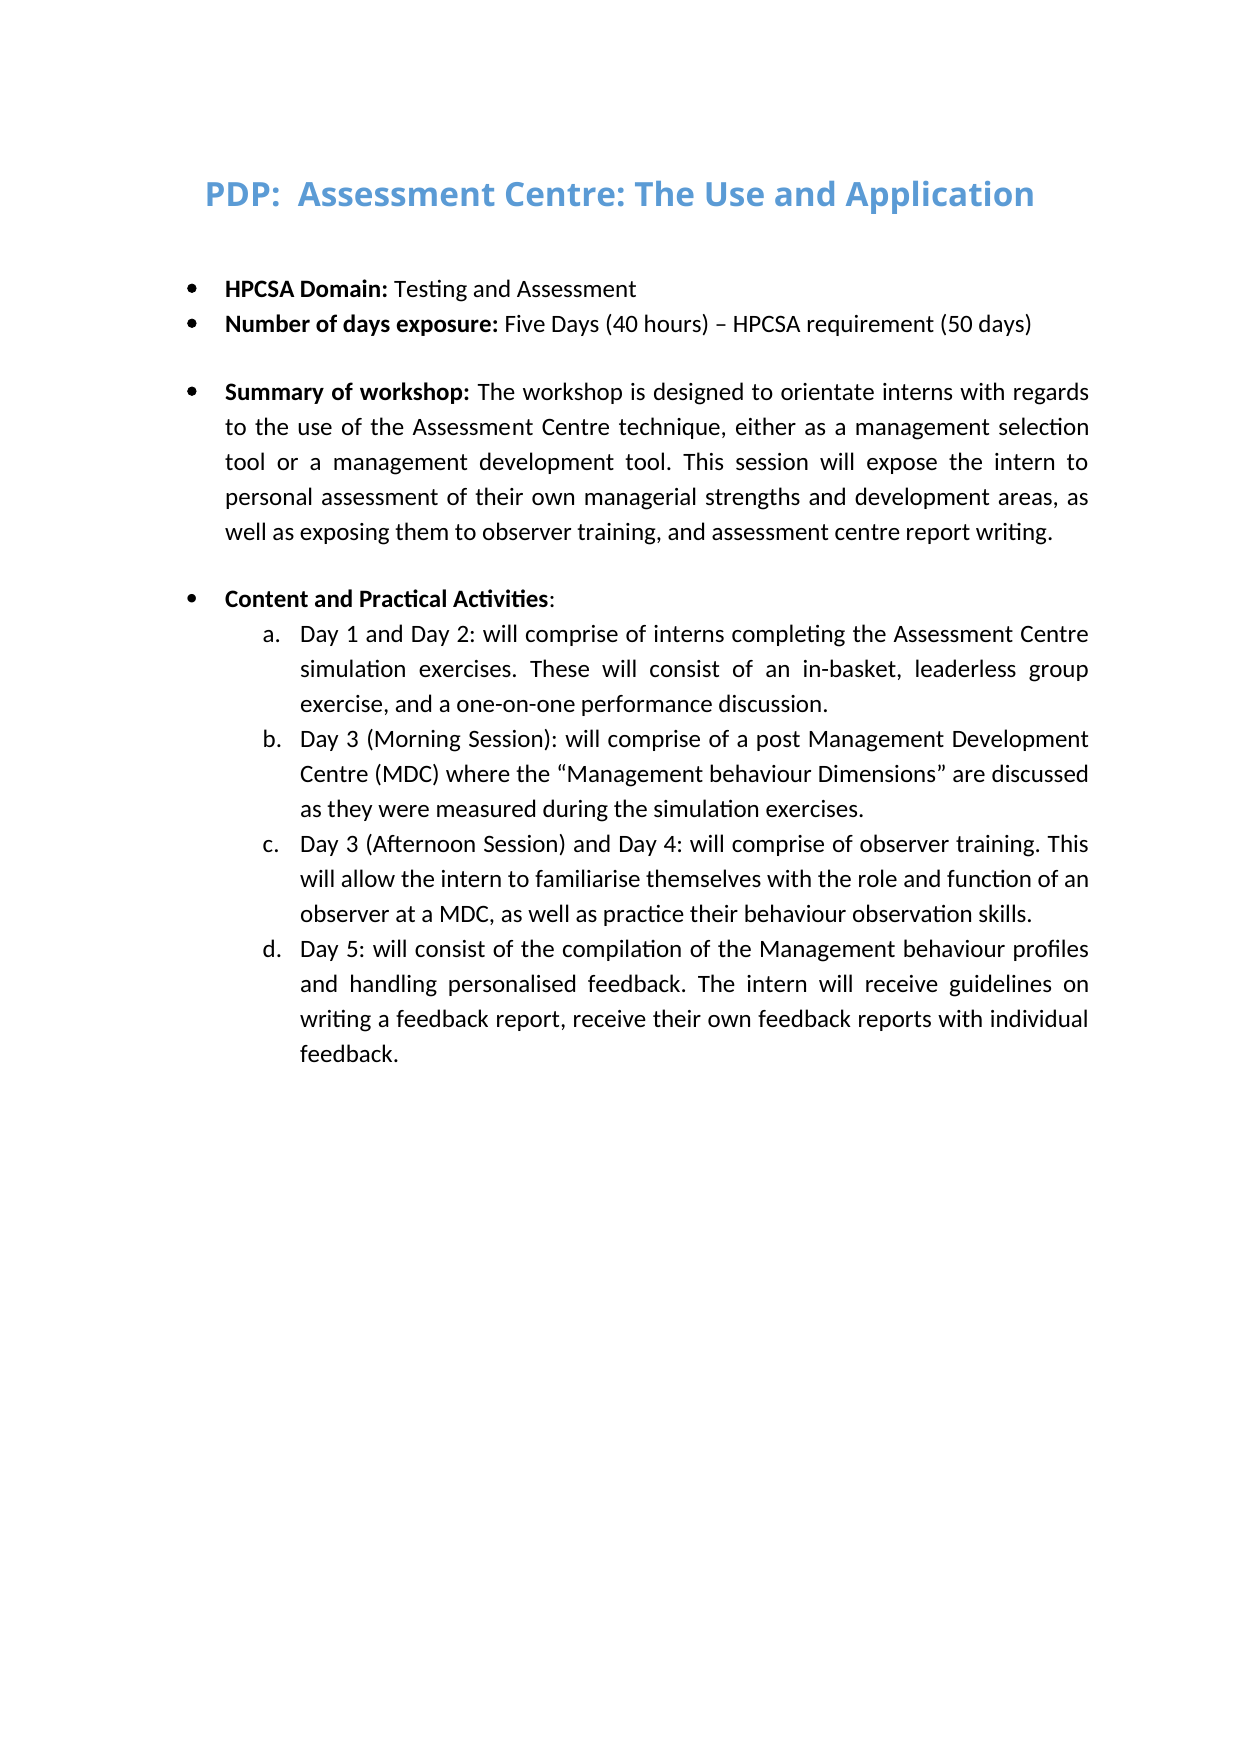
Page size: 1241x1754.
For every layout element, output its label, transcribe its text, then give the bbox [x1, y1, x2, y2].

list Day 1 and Day 2: will comprise of interns completing the Assessment Centre simulation exercises. These will consist of an in-basket, leaderless group exercise, and a one-on-one performance discussion. [262, 619, 1090, 719]
list Summary of workshop: The workshop is designed to orientate interns with regards to the use of the Assessment Centre technique, either as a management selection tool or a management development tool. This session will expose the intern to personal assessment of their own managerial strengths and development areas, as well as exposing them to observer training, and assessment centre report writing. [187, 376, 1090, 546]
list Day 3 (Morning Session): will comprise of a post Management Development Centre (MDC) where the “Management behaviour Dimensions” are discussed as they were measured during the simulation exercises. [262, 724, 1090, 824]
subtitle PDP: Assessment Centre: The Use and Application [150, 171, 1090, 216]
list Day 3 (Afternoon Session) and Day 4: will comprise of observer training. This will allow the intern to familiarise themselves with the role and function of an observer at a MDC, as well as practice their behaviour observation skills. [262, 829, 1090, 929]
list HPCSA Domain: Testing and Assessment [187, 273, 1090, 303]
list Day 5: will consist of the compilation of the Management behaviour profiles and handling personalised feedback. The intern will receive guidelines on writing a feedback report, receive their own feedback reports with individual feedback. [262, 934, 1090, 1069]
list Content and Practical Activities: [187, 584, 1090, 614]
list Number of days exposure: Five Days (40 hours) – HPCSA requirement (50 days) [187, 308, 1090, 338]
